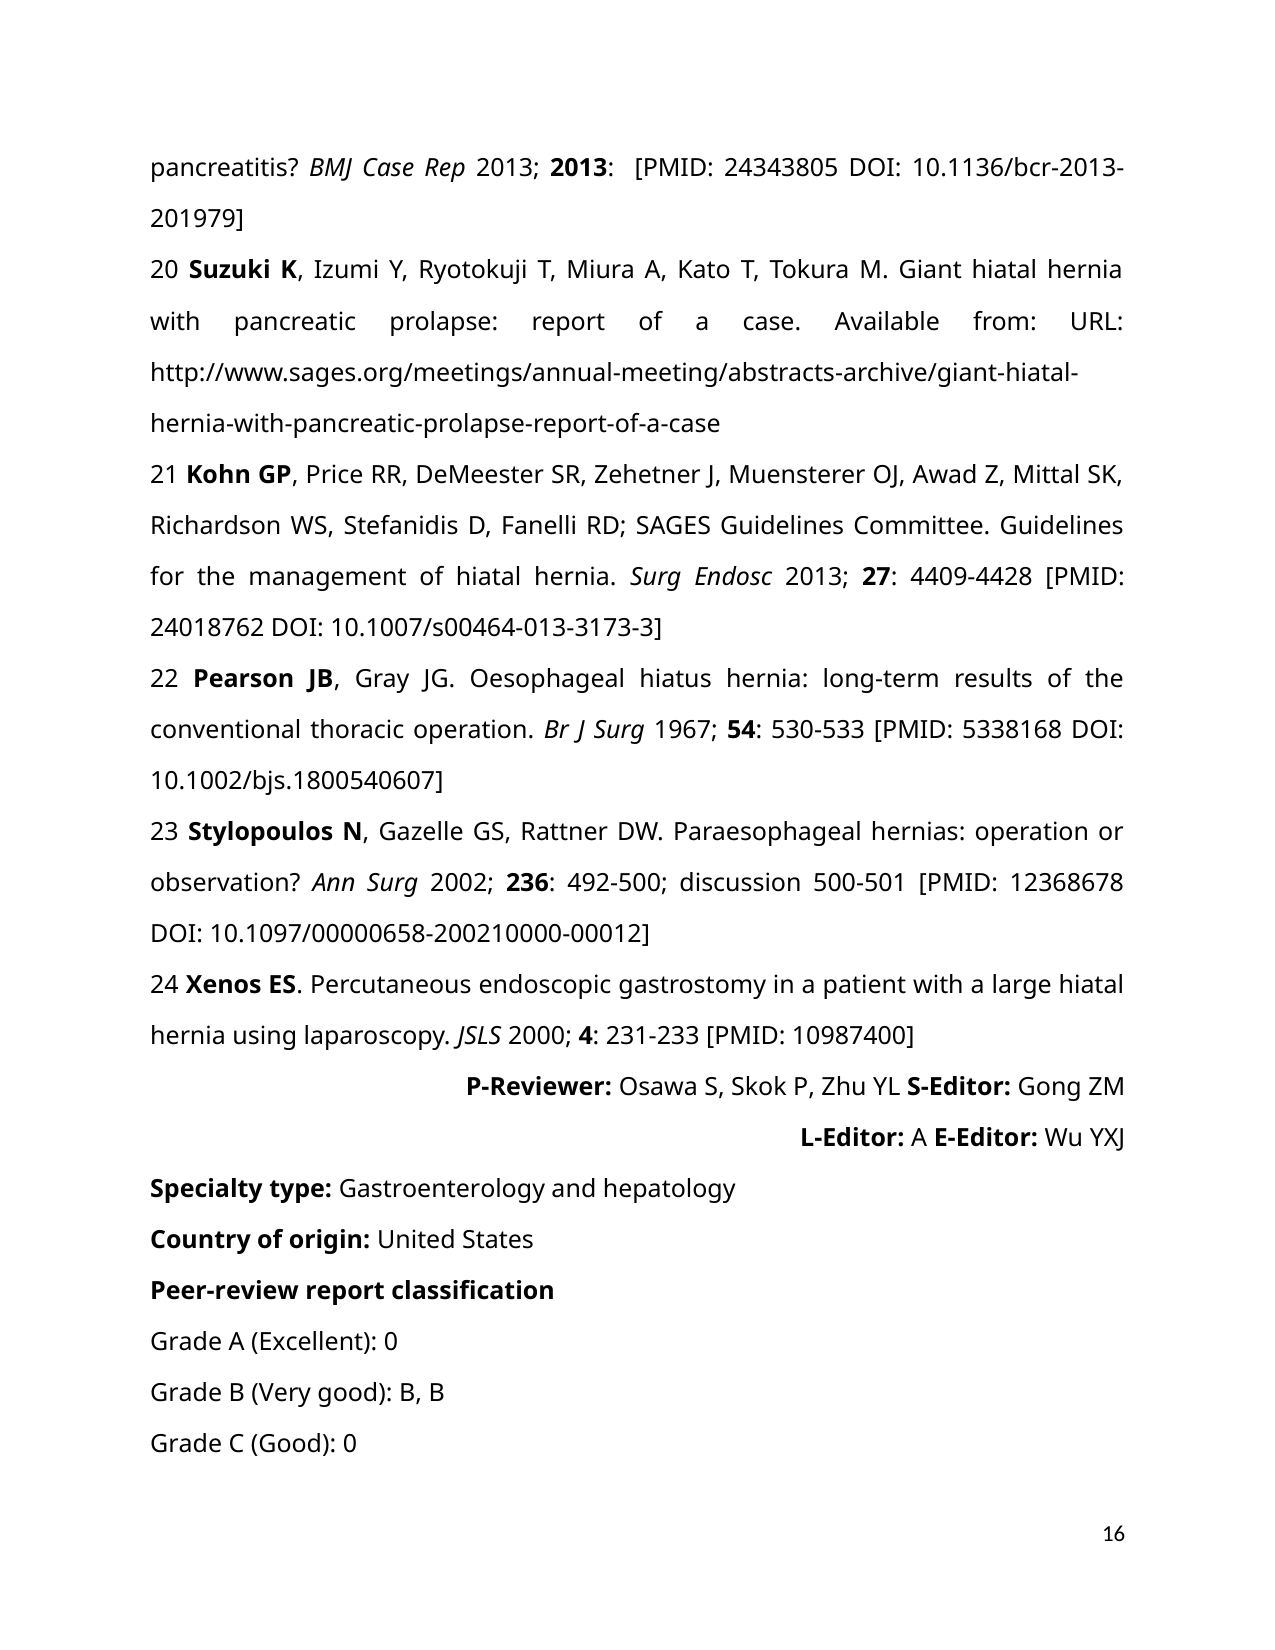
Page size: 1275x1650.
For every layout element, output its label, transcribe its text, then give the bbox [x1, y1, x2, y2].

text 23 Stylopoulos N, Gazelle GS, Rattner DW. Paraesophageal hernias: operation or observation? Ann Surg 2002; 236: 492-500; discussion 500-501 [PMID: 12368678 DOI: 10.1097/00000658-200210000-00012] [150, 813, 1125, 950]
text 21 Kohn GP, Price RR, DeMeester SR, Zehetner J, Muensterer OJ, Awad Z, Mittal SK, Richardson WS, Stefanidis D, Fanelli RD; SAGES Guidelines Committee. Guidelines for the management of hiatal hernia. Surg Endosc 2013; 27: 4409-4428 [PMID: 24018762 DOI: 10.1007/s00464-013-3173-3] [150, 456, 1125, 643]
text L-Editor: A E-Editor: Wu YXJ [150, 1120, 1125, 1154]
text Grade A (Excellent): 0 [150, 1324, 1125, 1358]
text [150, 150, 1125, 235]
text 20 Suzuki K, Izumi Y, Ryotokuji T, Miura A, Kato T, Tokura M. Giant hiatal hernia with pancreatic prolapse: report of a case. Available from: URL: http://www.sages.org/meetings/annual-meeting/abstracts-archive/giant-hiatal-hernia-with-pancreatic-prolapse-report-of-a-case [150, 252, 1125, 439]
text 24 Xenos ES. Percutaneous endoscopic gastrostomy in a patient with a large hiatal hernia using laparoscopy. JSLS 2000; 4: 231-233 [PMID: 10987400] [150, 967, 1125, 1052]
text Country of origin: United States [150, 1222, 1125, 1256]
text Grade C (Good): 0 [150, 1426, 1125, 1460]
text Peer-review report classification [150, 1273, 1125, 1307]
text P-Reviewer: Osawa S, Skok P, Zhu YL S-Editor: Gong ZM [150, 1069, 1125, 1103]
text Grade B (Very good): B, B [150, 1375, 1125, 1409]
text Specialty type: Gastroenterology and hepatology [150, 1171, 1125, 1205]
text 22 Pearson JB, Gray JG. Oesophageal hiatus hernia: long-term results of the conventional thoracic operation. Br J Surg 1967; 54: 530-533 [PMID: 5338168 DOI: 10.1002/bjs.1800540607] [150, 660, 1125, 797]
